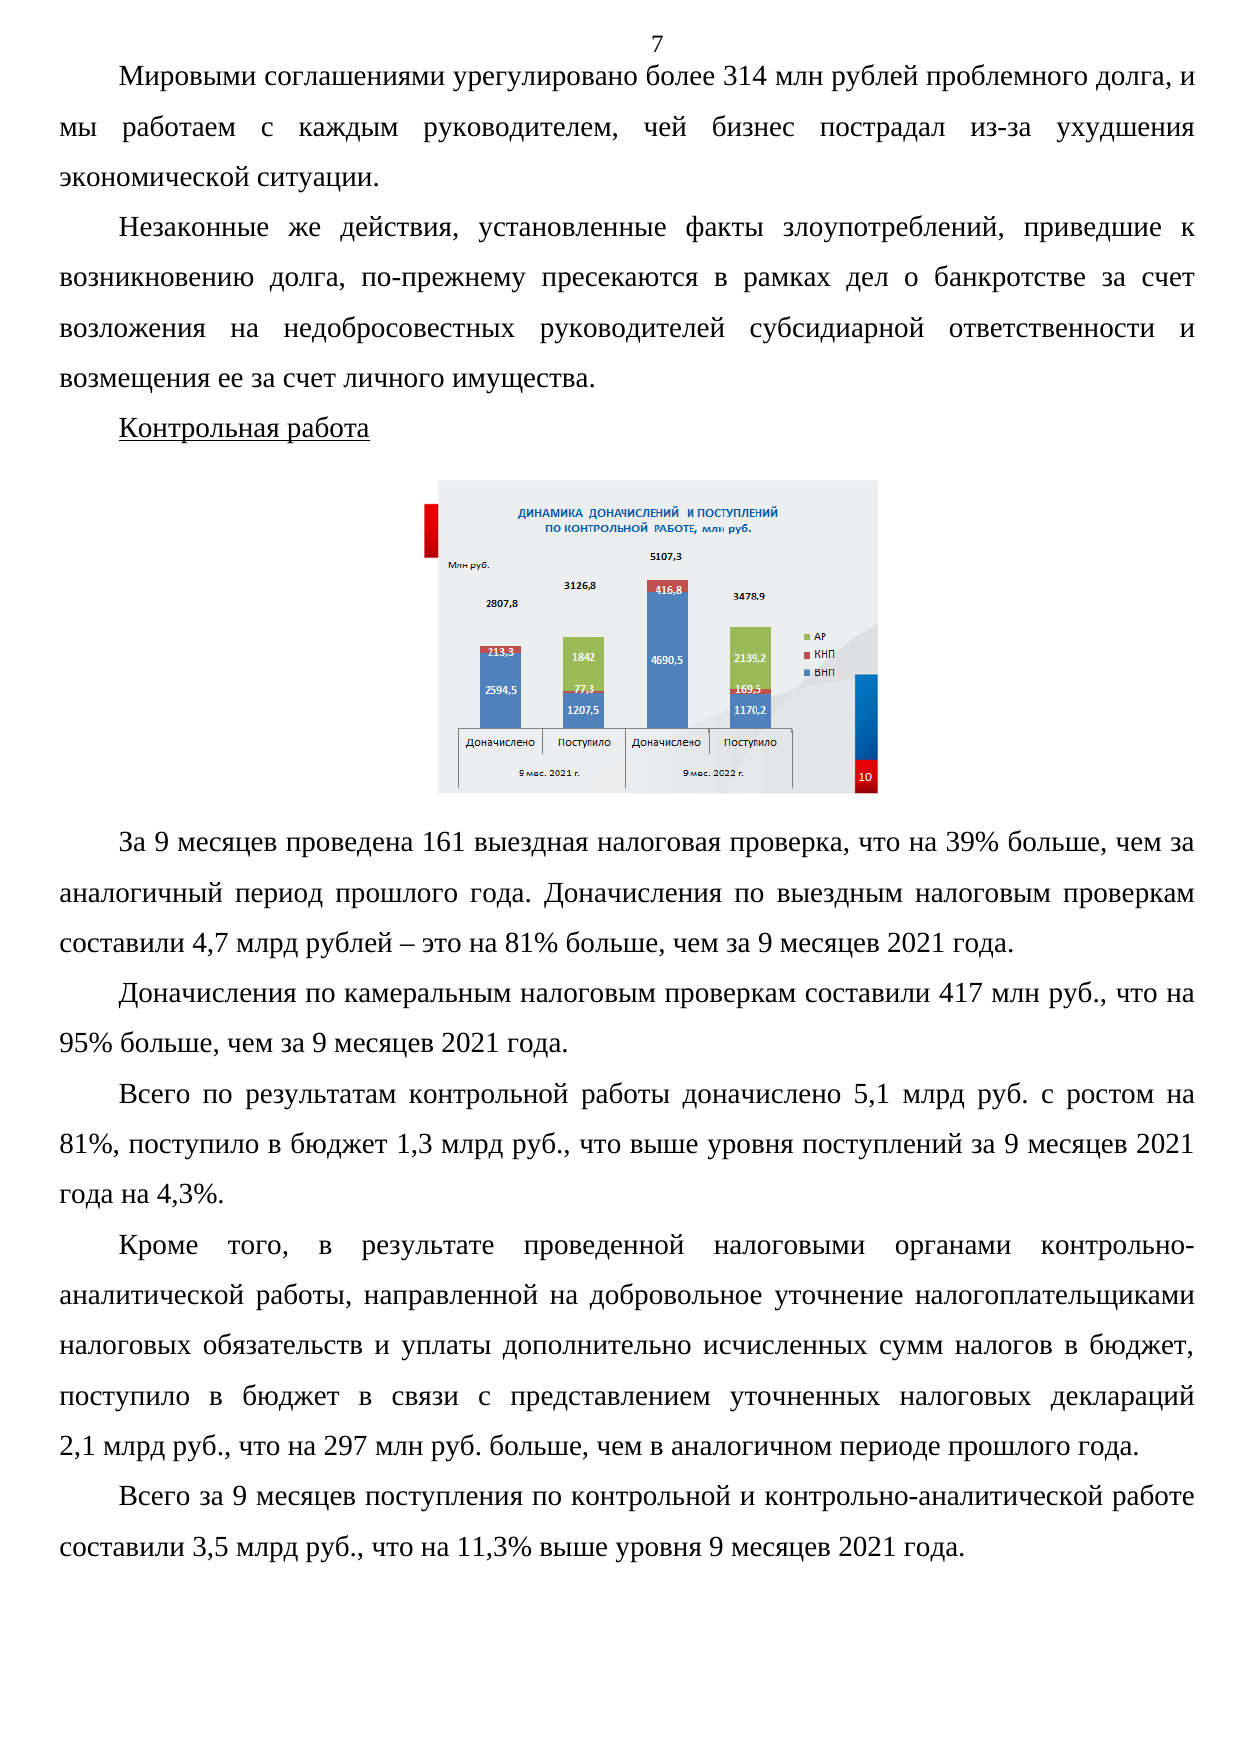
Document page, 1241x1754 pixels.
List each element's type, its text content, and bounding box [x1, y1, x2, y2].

text Доначисления по камеральным налоговым проверкам составили 417 млн руб., что на 95% больше, чем за 9 месяцев 2021 года. [59, 975, 1196, 1059]
picture [424, 460, 890, 810]
text За 9 месяцев проведена 161 выездная налоговая проверка, что на 39% больше, чем за аналогичный период прошлого года. Доначисления по выездным налоговым проверкам составили 4,7 млрд рублей – это на 81% больше, чем за 9 месяцев 2021 года. [59, 824, 1196, 958]
text Незаконные же действия, установленные факты злоупотреблений, приведшие к возникновению долга, по-прежнему пресекаются в рамках дел о банкротстве за счет возложения на недобросовестных руководителей субсидиарной ответственности и возмещения ее за счет личного имущества. [59, 209, 1196, 394]
text Всего по результатам контрольной работы доначислено 5,1 млрд руб. с ростом на 81%, поступило в бюджет 1,3 млрд руб., что выше уровня поступлений за 9 месяцев 2021 года на 4,3%. [59, 1076, 1196, 1210]
text Контрольная работа [59, 411, 1196, 444]
text Всего за 9 месяцев поступления по контрольной и контрольно-аналитической работе составили 3,5 млрд руб., что на 11,3% выше уровня 9 месяцев 2021 года. [59, 1478, 1196, 1562]
text Мировыми соглашениями урегулировано более 314 млн рублей проблемного долга, и мы работаем с каждым руководителем, чей бизнес пострадал из-за ухудшения экономической ситуации. [59, 58, 1196, 192]
text Кроме того, в результате проведенной налоговыми органами контрольно-аналитической работы, направленной на добровольное уточнение налогоплательщиками налоговых обязательств и уплаты дополнительно исчисленных сумм налогов в бюджет, поступило в бюджет в связи с представлением уточненных налоговых деклараций 2,1 млрд руб., что на 297 млн руб. больше, чем в аналогичном периоде прошлого года. [59, 1227, 1196, 1462]
